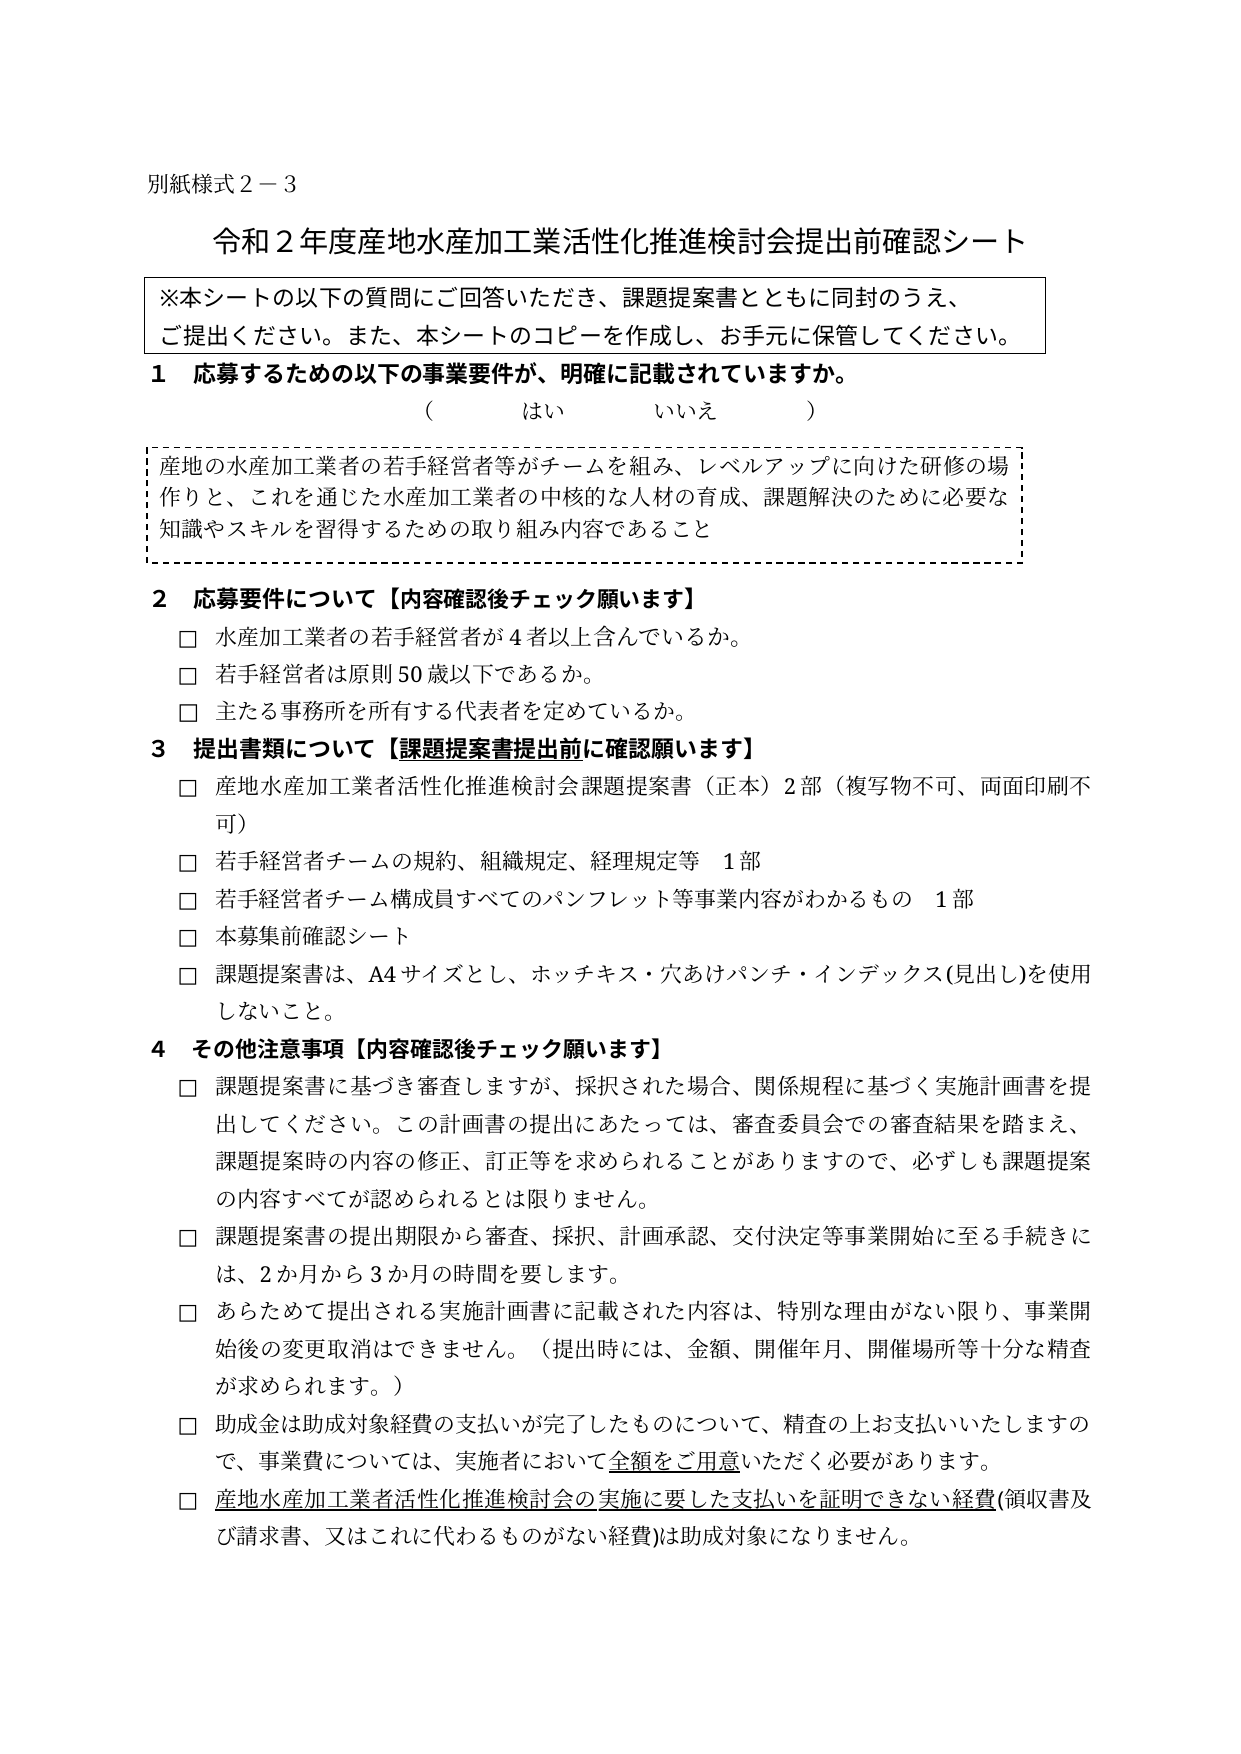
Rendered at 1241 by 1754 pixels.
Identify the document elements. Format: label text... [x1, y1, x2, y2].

list 助成金は助成対象経費の支払いが完了したものについて、精査の上お支払いいたしますので、事業費については、実施者において全額をご用意いただく必要があります。 [177, 1404, 1092, 1479]
text ３ 提出書類について【課題提案書提出前に確認願います】 [148, 729, 1092, 767]
list 本募集前確認シート [177, 917, 1092, 954]
list 若手経営者は原則50歳以下であるか。 [177, 654, 1092, 692]
list 産地水産加工業者活性化推進検討会課題提案書（正本）2部（複写物不可、両面印刷不可） [177, 767, 1092, 842]
text ２ 応募要件について【内容確認後チェック願います】 [148, 579, 1092, 617]
list 産地水産加工業者活性化推進検討会の実施に要した支払いを証明できない経費(領収書及び請求書、又はこれに代わるものがない経費)は助成対象になりません。 [177, 1479, 1092, 1554]
list 課題提案書は、A4サイズとし、ホッチキス・穴あけパンチ・インデックス(見出し)を使用しないこと。 [177, 954, 1092, 1029]
text （ はい いいえ ） [148, 392, 1092, 429]
text 別紙様式２－３ [148, 164, 1092, 202]
list 若手経営者チーム構成員すべてのパンフレット等事業内容がわかるもの 1部 [177, 879, 1092, 917]
list 若手経営者チームの規約、組織規定、経理規定等 1部 [177, 842, 1092, 879]
text ４ その他注意事項【内容確認後チェック願います】 [148, 1029, 1092, 1067]
list 課題提案書の提出期限から審査、採択、計画承認、交付決定等事業開始に至る手続きには、2か月から3か月の時間を要します。 [177, 1217, 1092, 1292]
table_header ※本シートの以下の質問にご回答いただき、課題提案書とともに同封のうえ、 ご提出ください。また、本シートのコピーを作成し、お手元に保管してください。 [145, 278, 1045, 353]
list 主たる事務所を所有する代表者を定めているか。 [177, 692, 1092, 729]
text 令和２年度産地水産加工業活性化推進検討会提出前確認シート [148, 202, 1092, 277]
list あらためて提出される実施計画書に記載された内容は、特別な理由がない限り、事業開始後の変更取消はできません。（提出時には、金額、開催年月、開催場所等十分な精査が求められます。） [177, 1292, 1092, 1404]
text １ 応募するための以下の事業要件が、明確に記載されていますか。 [148, 354, 1092, 392]
list 水産加工業者の若手経営者が4者以上含んでいるか。 [177, 617, 1092, 654]
list 課題提案書に基づき審査しますが、採択された場合、関係規程に基づく実施計画書を提出してください。この計画書の提出にあたっては、審査委員会での審査結果を踏まえ、課題提案時の内容の修正、訂正等を求められることがありますので、必ずしも課題提案の内容すべてが認められるとは限りません。 [177, 1067, 1092, 1217]
